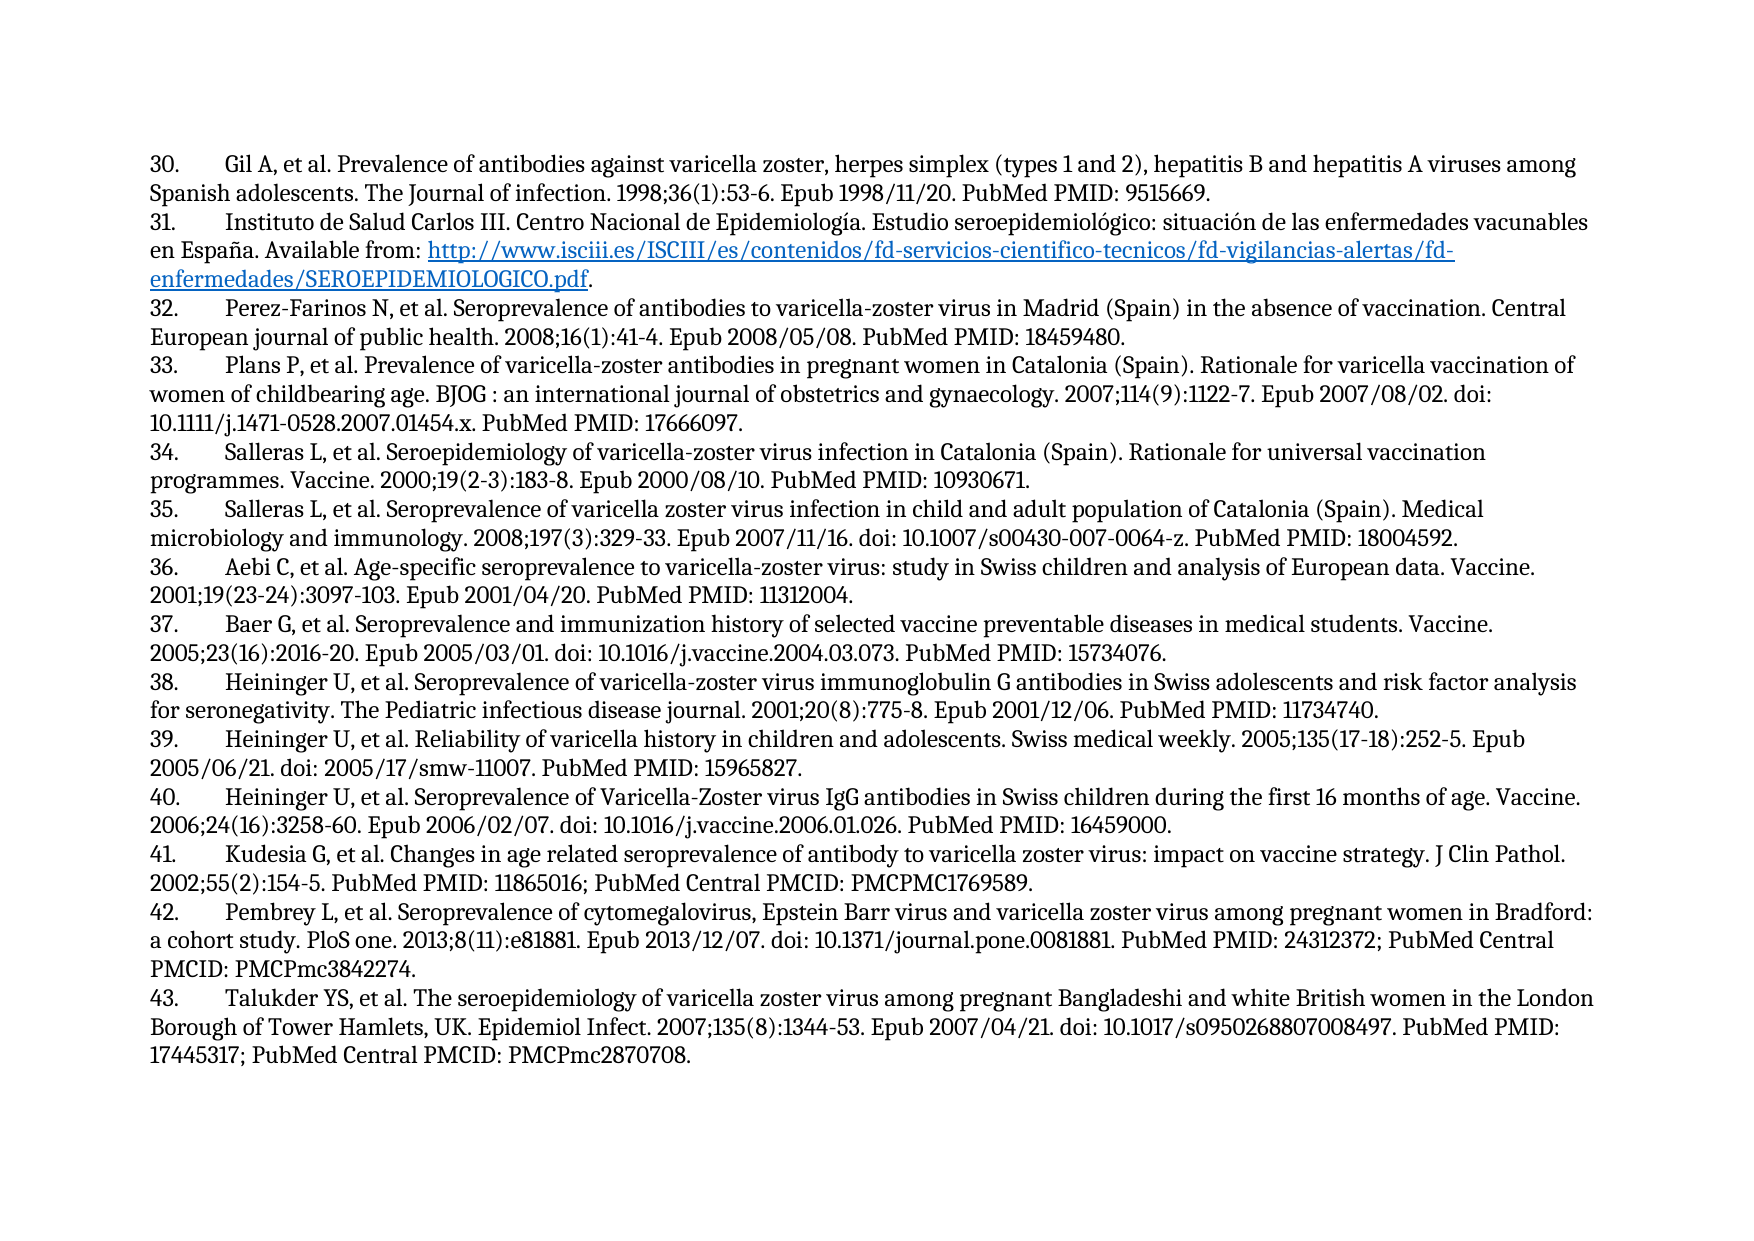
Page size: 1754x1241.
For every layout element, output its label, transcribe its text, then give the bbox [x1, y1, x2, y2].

text 37. Baer G, et al. Seroprevalence and immunization history of selected vaccine preventable diseases in medical students. Vaccine. 2005;23(16):2016-20. Epub 2005/03/01. doi: 10.1016/j.vaccine.2004.03.073. PubMed PMID: 15734076. [150, 610, 1604, 667]
text 38. Heininger U, et al. Seroprevalence of varicella-zoster virus immunoglobulin G antibodies in Swiss adolescents and risk factor analysis for seronegativity. The Pediatric infectious disease journal. 2001;20(8):775-8. Epub 2001/12/06. PubMed PMID: 11734740. [150, 667, 1604, 725]
text 35. Salleras L, et al. Seroprevalence of varicella zoster virus infection in child and adult population of Catalonia (Spain). Medical microbiology and immunology. 2008;197(3):329-33. Epub 2007/11/16. doi: 10.1007/s00430-007-0064-z. PubMed PMID: 18004592. [150, 495, 1604, 552]
text 31. Instituto de Salud Carlos III. Centro Nacional de Epidemiología. Estudio seroepidemiológico: situación de las enfermedades vacunables en España. Available from: http://www.isciii.es/ISCIII/es/contenidos/fd-servicios-cientifico-tecnicos/fd-vigilancias-alertas/fd-enfermedades/SEROEPIDEMIOLOGICO.pdf. [150, 207, 1604, 294]
text 40. Heininger U, et al. Seroprevalence of Varicella-Zoster virus IgG antibodies in Swiss children during the first 16 months of age. Vaccine. 2006;24(16):3258-60. Epub 2006/02/07. doi: 10.1016/j.vaccine.2006.01.026. PubMed PMID: 16459000. [150, 782, 1604, 840]
text 39. Heininger U, et al. Reliability of varicella history in children and adolescents. Swiss medical weekly. 2005;135(17-18):252-5. Epub 2005/06/21. doi: 2005/17/smw-11007. PubMed PMID: 15965827. [150, 725, 1604, 782]
text 43. Talukder YS, et al. The seroepidemiology of varicella zoster virus among pregnant Bangladeshi and white British women in the London Borough of Tower Hamlets, UK. Epidemiol Infect. 2007;135(8):1344-53. Epub 2007/04/21. doi: 10.1017/s0950268807008497. PubMed PMID: 17445317; PubMed Central PMCID: PMCPmc2870708. [150, 984, 1604, 1070]
text 30. Gil A, et al. Prevalence of antibodies against varicella zoster, herpes simplex (types 1 and 2), hepatitis B and hepatitis A viruses among Spanish adolescents. The Journal of infection. 1998;36(1):53-6. Epub 1998/11/20. PubMed PMID: 9515669. [150, 150, 1604, 207]
text 42. Pembrey L, et al. Seroprevalence of cytomegalovirus, Epstein Barr virus and varicella zoster virus among pregnant women in Bradford: a cohort study. PloS one. 2013;8(11):e81881. Epub 2013/12/07. doi: 10.1371/journal.pone.0081881. PubMed PMID: 24312372; PubMed Central PMCID: PMCPmc3842274. [150, 897, 1604, 984]
text 33. Plans P, et al. Prevalence of varicella-zoster antibodies in pregnant women in Catalonia (Spain). Rationale for varicella vaccination of women of childbearing age. BJOG : an international journal of obstetrics and gynaecology. 2007;114(9):1122-7. Epub 2007/08/02. doi: 10.1111/j.1471-0528.2007.01454.x. PubMed PMID: 17666097. [150, 351, 1604, 437]
text 36. Aebi C, et al. Age-specific seroprevalence to varicella-zoster virus: study in Swiss children and analysis of European data. Vaccine. 2001;19(23-24):3097-103. Epub 2001/04/20. PubMed PMID: 11312004. [150, 552, 1604, 610]
text 32. Perez-Farinos N, et al. Seroprevalence of antibodies to varicella-zoster virus in Madrid (Spain) in the absence of vaccination. Central European journal of public health. 2008;16(1):41-4. Epub 2008/05/08. PubMed PMID: 18459480. [150, 294, 1604, 351]
text 41. Kudesia G, et al. Changes in age related seroprevalence of antibody to varicella zoster virus: impact on vaccine strategy. J Clin Pathol. 2002;55(2):154-5. PubMed PMID: 11865016; PubMed Central PMCID: PMCPMC1769589. [150, 840, 1604, 897]
text 34. Salleras L, et al. Seroepidemiology of varicella-zoster virus infection in Catalonia (Spain). Rationale for universal vaccination programmes. Vaccine. 2000;19(2-3):183-8. Epub 2000/08/10. PubMed PMID: 10930671. [150, 437, 1604, 495]
